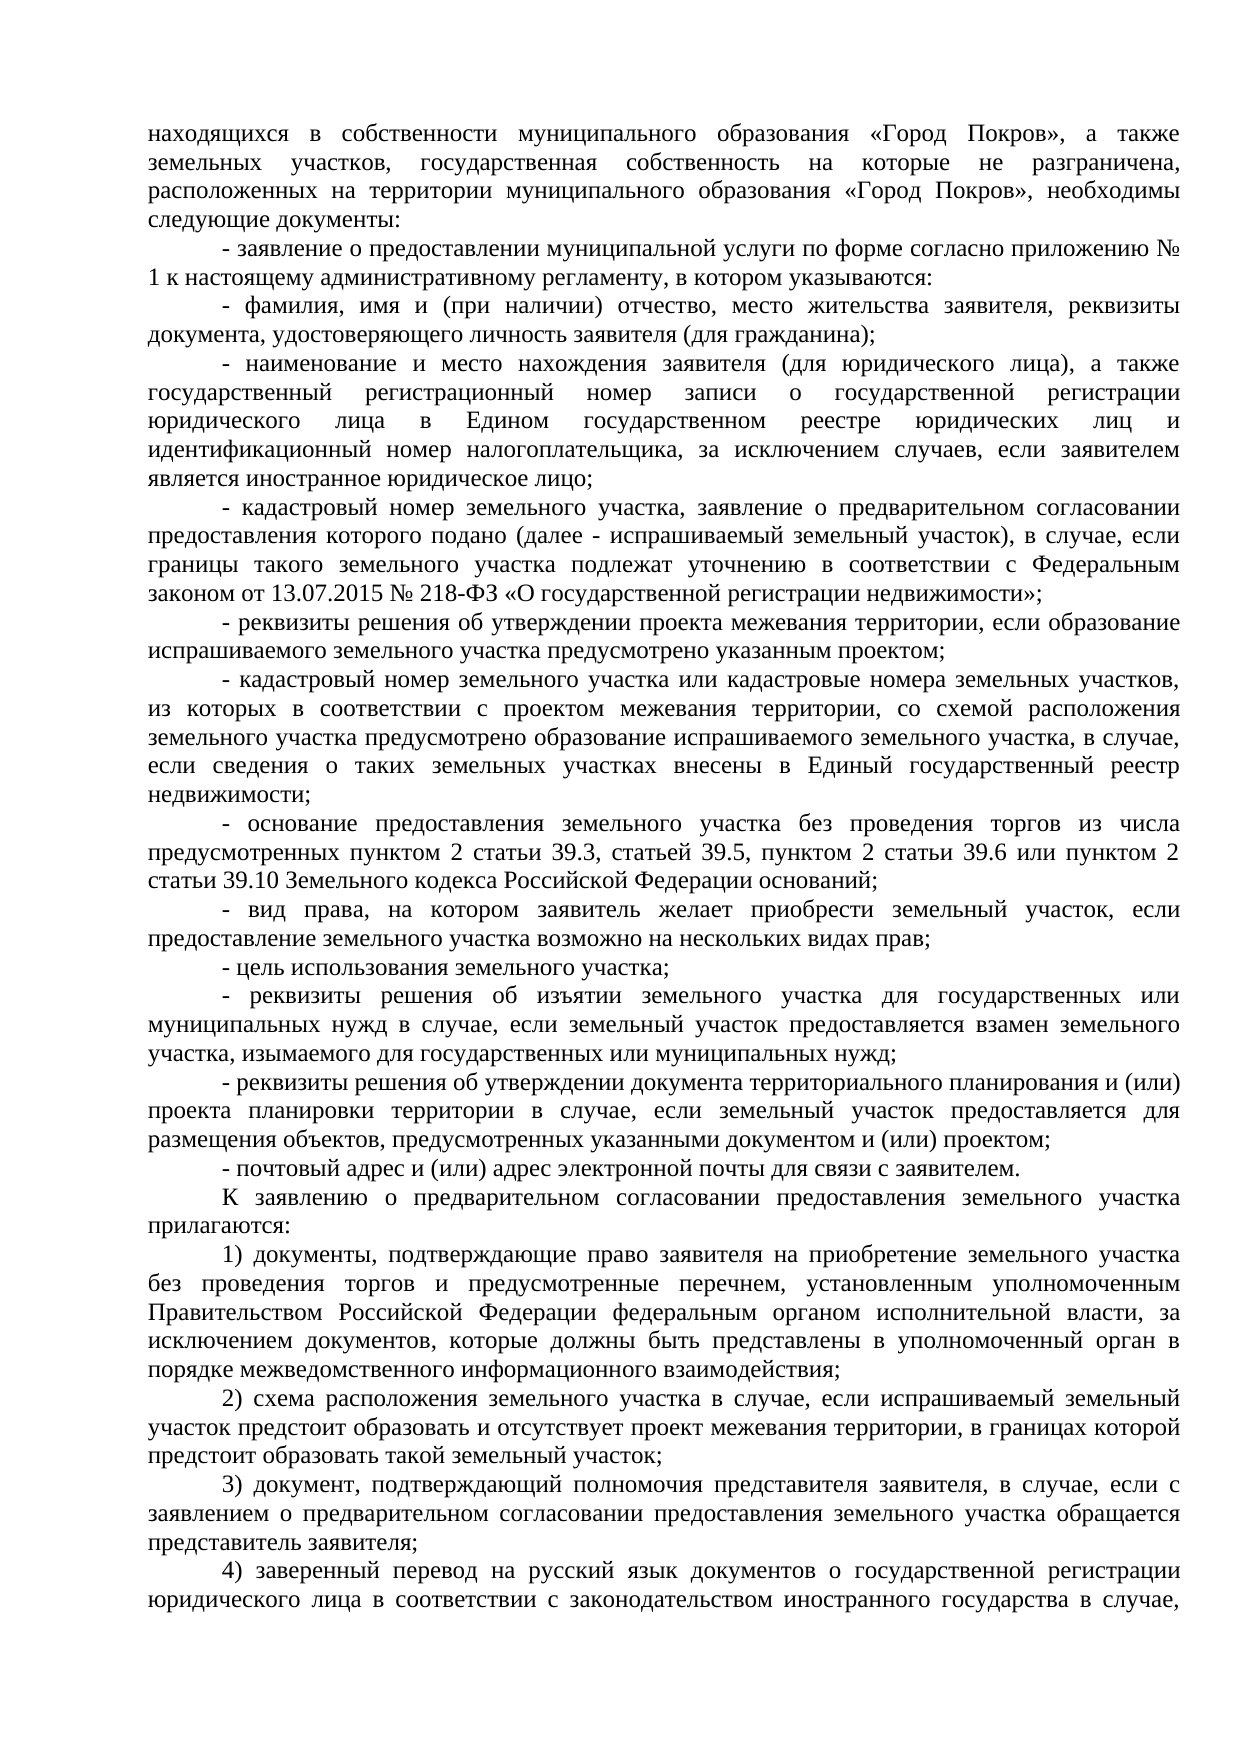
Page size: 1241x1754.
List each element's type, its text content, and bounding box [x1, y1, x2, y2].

text - почтовый адрес и (или) адрес электронной почты для связи с заявителем. [148, 1153, 1181, 1182]
text - реквизиты решения об изъятии земельного участка для государственных или муниципальных нужд в случае, если земельный участок предоставляется взамен земельного участка, изымаемого для государственных или муниципальных нужд; [148, 981, 1181, 1067]
text 3) документ, подтверждающий полномочия представителя заявителя, в случае, если с заявлением о предварительном согласовании предоставления земельного участка обращается представитель заявителя; [148, 1469, 1181, 1556]
text 2) схема расположения земельного участка в случае, если испрашиваемый земельный участок предстоит образовать и отсутствует проект межевания территории, в границах которой предстоит образовать такой земельный участок; [148, 1383, 1181, 1469]
text - кадастровый номер земельного участка, заявление о предварительном согласовании предоставления которого подано (далее - испрашиваемый земельный участок), в случае, если границы такого земельного участка подлежат уточнению в соответствии с Федеральным законом от 13.07.2015 № 218-ФЗ «О государственной регистрации недвижимости»; [148, 492, 1181, 607]
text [148, 1556, 1181, 1613]
text - реквизиты решения об утверждении проекта межевания территории, если образование испрашиваемого земельного участка предусмотрено указанным проектом; [148, 607, 1181, 664]
text - заявление о предоставлении муниципальной услуги по форме согласно приложению № 1 к настоящему административному регламенту, в котором указываются: [148, 233, 1181, 291]
text - кадастровый номер земельного участка или кадастровые номера земельных участков, из которых в соответствии с проектом межевания территории, со схемой расположения земельного участка предусмотрено образование испрашиваемого земельного участка, в случае, если сведения о таких земельных участках внесены в Единый государственный реестр недвижимости; [148, 664, 1181, 808]
text - вид права, на котором заявитель желает приобрести земельный участок, если предоставление земельного участка возможно на нескольких видах прав; [148, 894, 1181, 952]
text - реквизиты решения об утверждении документа территориального планирования и (или) проекта планировки территории в случае, если земельный участок предоставляется для размещения объектов, предусмотренных указанными документом и (или) проектом; [148, 1067, 1181, 1153]
text К заявлению о предварительном согласовании предоставления земельного участка прилагаются: [148, 1182, 1181, 1239]
text - цель использования земельного участка; [148, 952, 1181, 981]
text - фамилия, имя и (при наличии) отчество, место жительства заявителя, реквизиты документа, удостоверяющего личность заявителя (для гражданина); [148, 291, 1181, 348]
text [148, 118, 1181, 233]
text - основание предоставления земельного участка без проведения торгов из числа предусмотренных пунктом 2 статьи 39.3, статьей 39.5, пунктом 2 статьи 39.6 или пунктом 2 статьи 39.10 Земельного кодекса Российской Федерации оснований; [148, 808, 1181, 894]
text - наименование и место нахождения заявителя (для юридического лица), а также государственный регистрационный номер записи о государственной регистрации юридического лица в Едином государственном реестре юридических лиц и идентификационный номер налогоплательщика, за исключением случаев, если заявителем является иностранное юридическое лицо; [148, 348, 1181, 492]
text 1) документы, подтверждающие право заявителя на приобретение земельного участка без проведения торгов и предусмотренные перечнем, установленным уполномоченным Правительством Российской Федерации федеральным органом исполнительной власти, за исключением документов, которые должны быть представлены в уполномоченный орган в порядке межведомственного информационного взаимодействия; [148, 1239, 1181, 1383]
